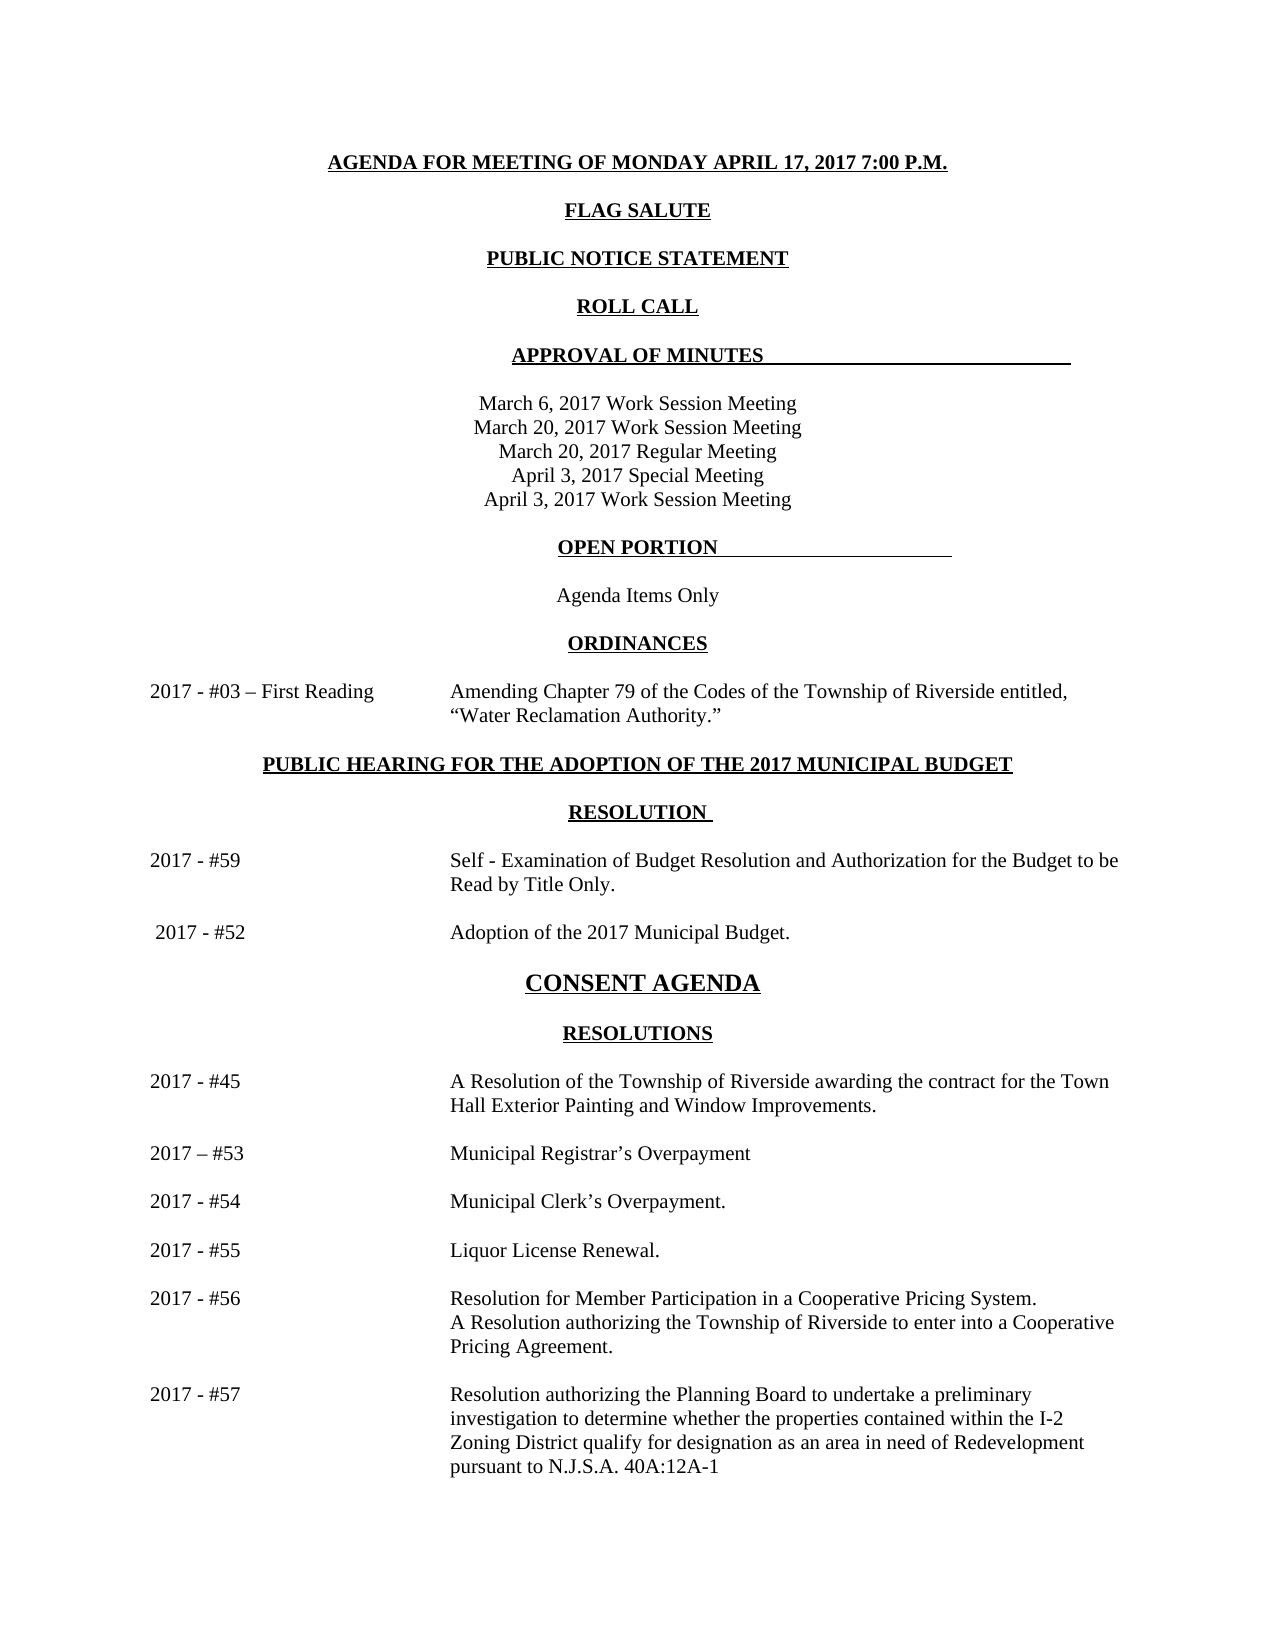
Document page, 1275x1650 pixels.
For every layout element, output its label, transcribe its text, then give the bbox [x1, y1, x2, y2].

text 2017 – #53 Municipal Registrar’s Overpayment [150, 1141, 1125, 1165]
text March 20, 2017 Regular Meeting [150, 439, 1125, 463]
text ROLL CALL [150, 294, 1125, 318]
text SALUTE [150, 198, 1125, 222]
text APPROVAL OF MINUTES [150, 342, 1125, 367]
text Agenda Items Only [150, 583, 1125, 607]
text 2017 - #56 Resolution for Member Participation in a Cooperative Pricing System. [150, 1286, 1125, 1310]
text March 20, 2017 Work Session Meeting [150, 415, 1125, 439]
text ORDINANCES [150, 631, 1125, 655]
text April 3, 2017 Work Session Meeting [150, 487, 1125, 511]
text AGENDA FOR MEETING OF MONDAY APRIL 17, 2017 7:00 P.M. [150, 150, 1125, 174]
text RESOLUTION [150, 800, 1125, 824]
text A Resolution authorizing the Township of Riverside to enter into a Cooperative Pricing Agreement. [150, 1310, 1125, 1358]
text RESOLUTIONS [150, 1021, 1125, 1045]
text April 3, 2017 Special Meeting [150, 463, 1125, 487]
text 2017 - #45 A Resolution of the Township of Riverside awarding the contract for the Town Hall Exterior Painting and Window Improvements. [150, 1069, 1125, 1117]
text 2017 - #57 Resolution authorizing the Planning Board to undertake a preliminary investigation to determine whether the properties contained within the I-2 Zoning District qualify for designation as an area in need of Redevelopment pursuant to N.J.S.A. 40A:12A-1 [150, 1382, 1125, 1478]
text 2017 - #54 Municipal Clerk’s Overpayment. [150, 1189, 1125, 1213]
text PUBLIC HEARING FOR THE ADOPTION OF THE 2017 MUNICIPAL BUDGET [150, 752, 1125, 776]
text CONSENT AGENDA [150, 968, 1125, 997]
text 2017 - #03 – First Reading Amending Chapter 79 of the Codes of the Township of Riverside entitled, “Water Reclamation Authority.” [150, 679, 1125, 727]
text 2017 - #52 Adoption of the 2017 Municipal Budget. [150, 920, 1125, 944]
text March 6, 2017 Work Session Meeting [150, 391, 1125, 415]
text OPEN PORTION [150, 535, 1125, 559]
text 2017 - #55 Liquor License Renewal. [150, 1237, 1125, 1262]
text PUBLIC NOTICE STATEMENT [150, 246, 1125, 270]
text 2017 - #59 Self - Examination of Budget Resolution and Authorization for the Budget to be Read by Title Only. [150, 848, 1125, 896]
